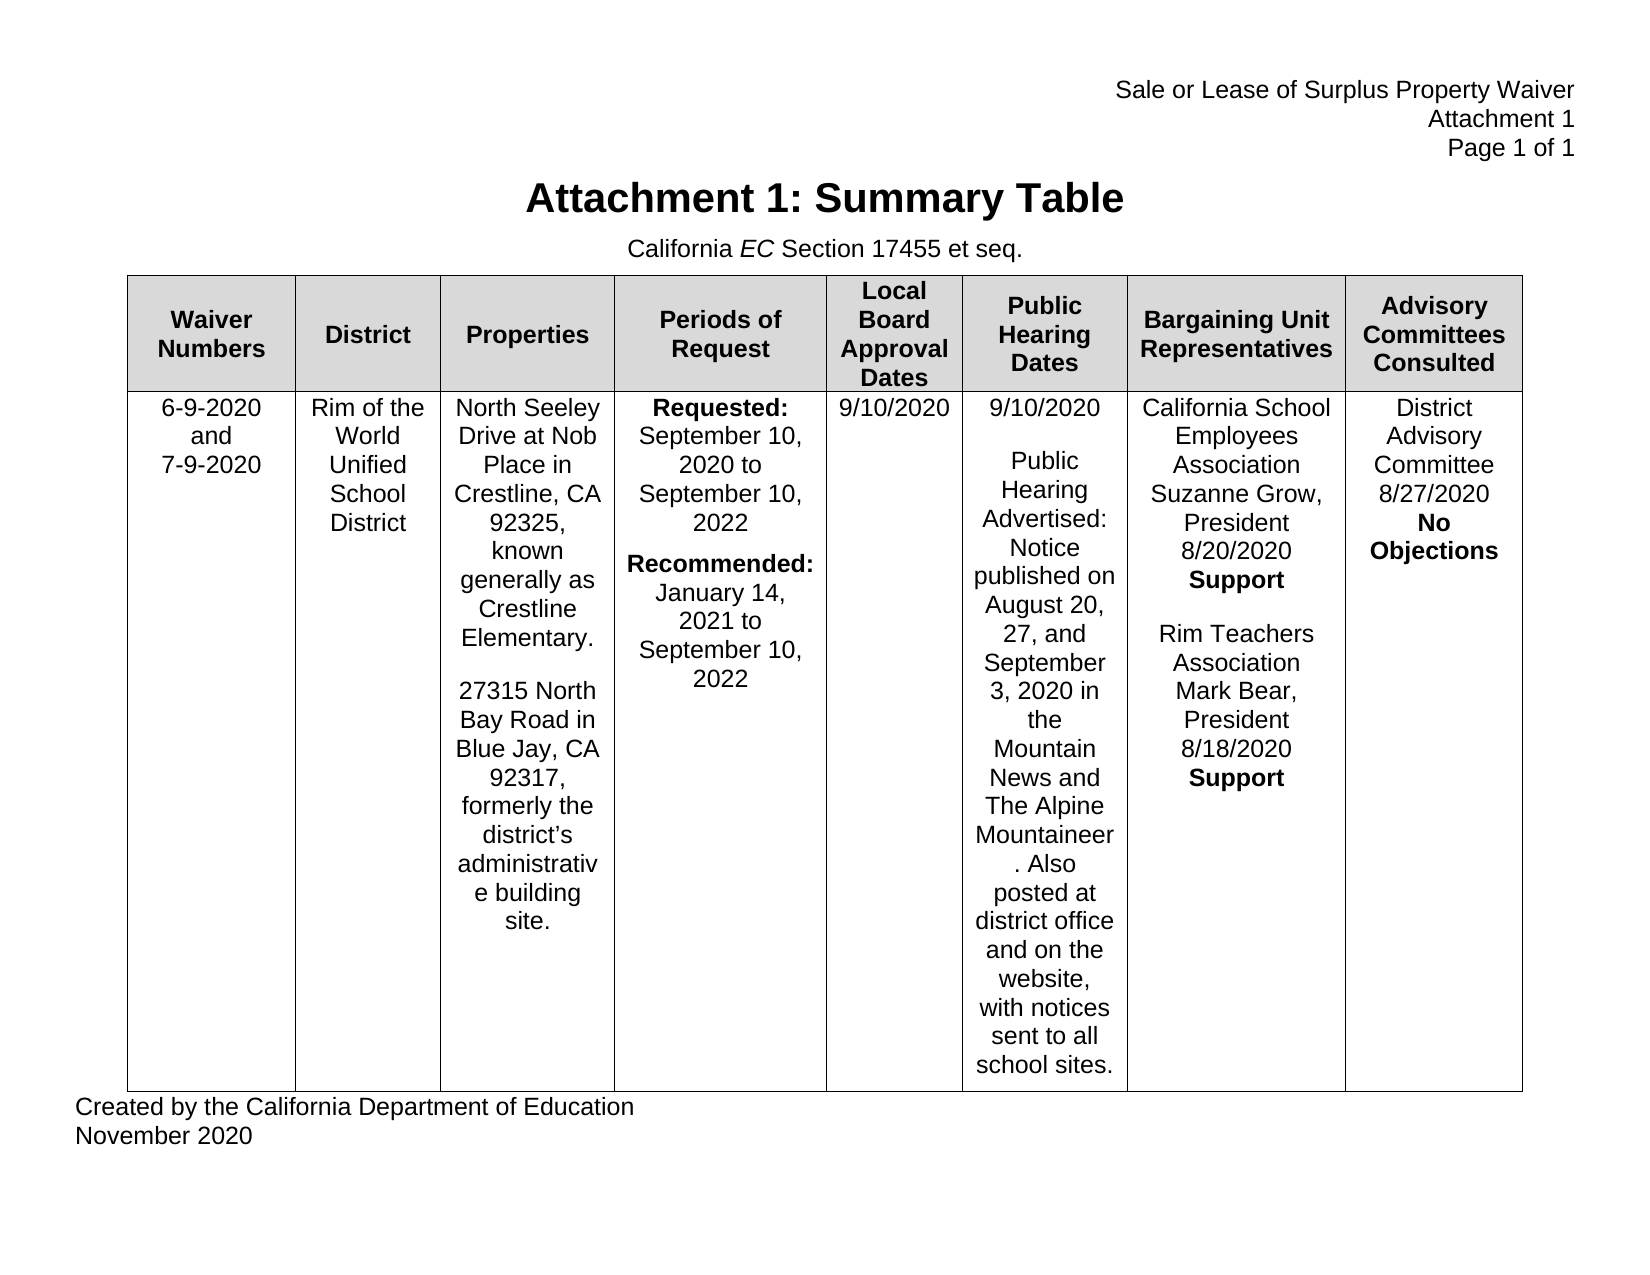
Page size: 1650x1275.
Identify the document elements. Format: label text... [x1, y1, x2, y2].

subtitle California EC Section 17455 et seq. [75, 234, 1575, 263]
table_header Local Board Approval Dates [827, 276, 962, 391]
table_cell Requested: September 10, 2020 to September 10, 2022 Recommended: January 14, 2021 to September 10, 2022 [615, 392, 826, 1091]
text November 2020 [75, 1121, 1575, 1150]
table_cell Rim of the World Unified School District [296, 392, 440, 1091]
table_cell 9/10/2020 [827, 392, 962, 1091]
table_cell 9/10/2020 Public Hearing Advertised: Notice published on August 20, 27, and September 3, 2020 in the Mountain News and The Alpine Mountaineer. Also posted at district office and on the website, with notices sent to all school sites. [963, 392, 1127, 1091]
table_cell District Advisory Committee 8/27/2020 No Objections [1346, 392, 1522, 1091]
table_cell California School Employees Association Suzanne Grow, President 8/20/2020 Support Rim Teachers Association Mark Bear, President 8/18/2020 Support [1128, 392, 1345, 1091]
table_header Advisory Committees Consulted [1346, 276, 1522, 391]
table_cell 6-9-2020 and 7-9-2020 [128, 392, 295, 1091]
table_header Properties [441, 276, 614, 391]
table_header Waiver Numbers [128, 276, 295, 391]
table_cell North Seeley Drive at Nob Place in Crestline, CA 92325, known generally as Crestline Elementary. 27315 North Bay Road in Blue Jay, CA 92317, formerly the district’s administrative building site. [441, 392, 614, 1091]
table_header Bargaining Unit Representatives [1128, 276, 1345, 391]
text Created by the California Department of Education [75, 1092, 1575, 1121]
table_header District [296, 276, 440, 391]
table_header Public Hearing Dates [963, 276, 1127, 391]
subtitle Attachment 1: Summary Table [75, 174, 1575, 222]
table_header Periods of Request [615, 276, 826, 391]
